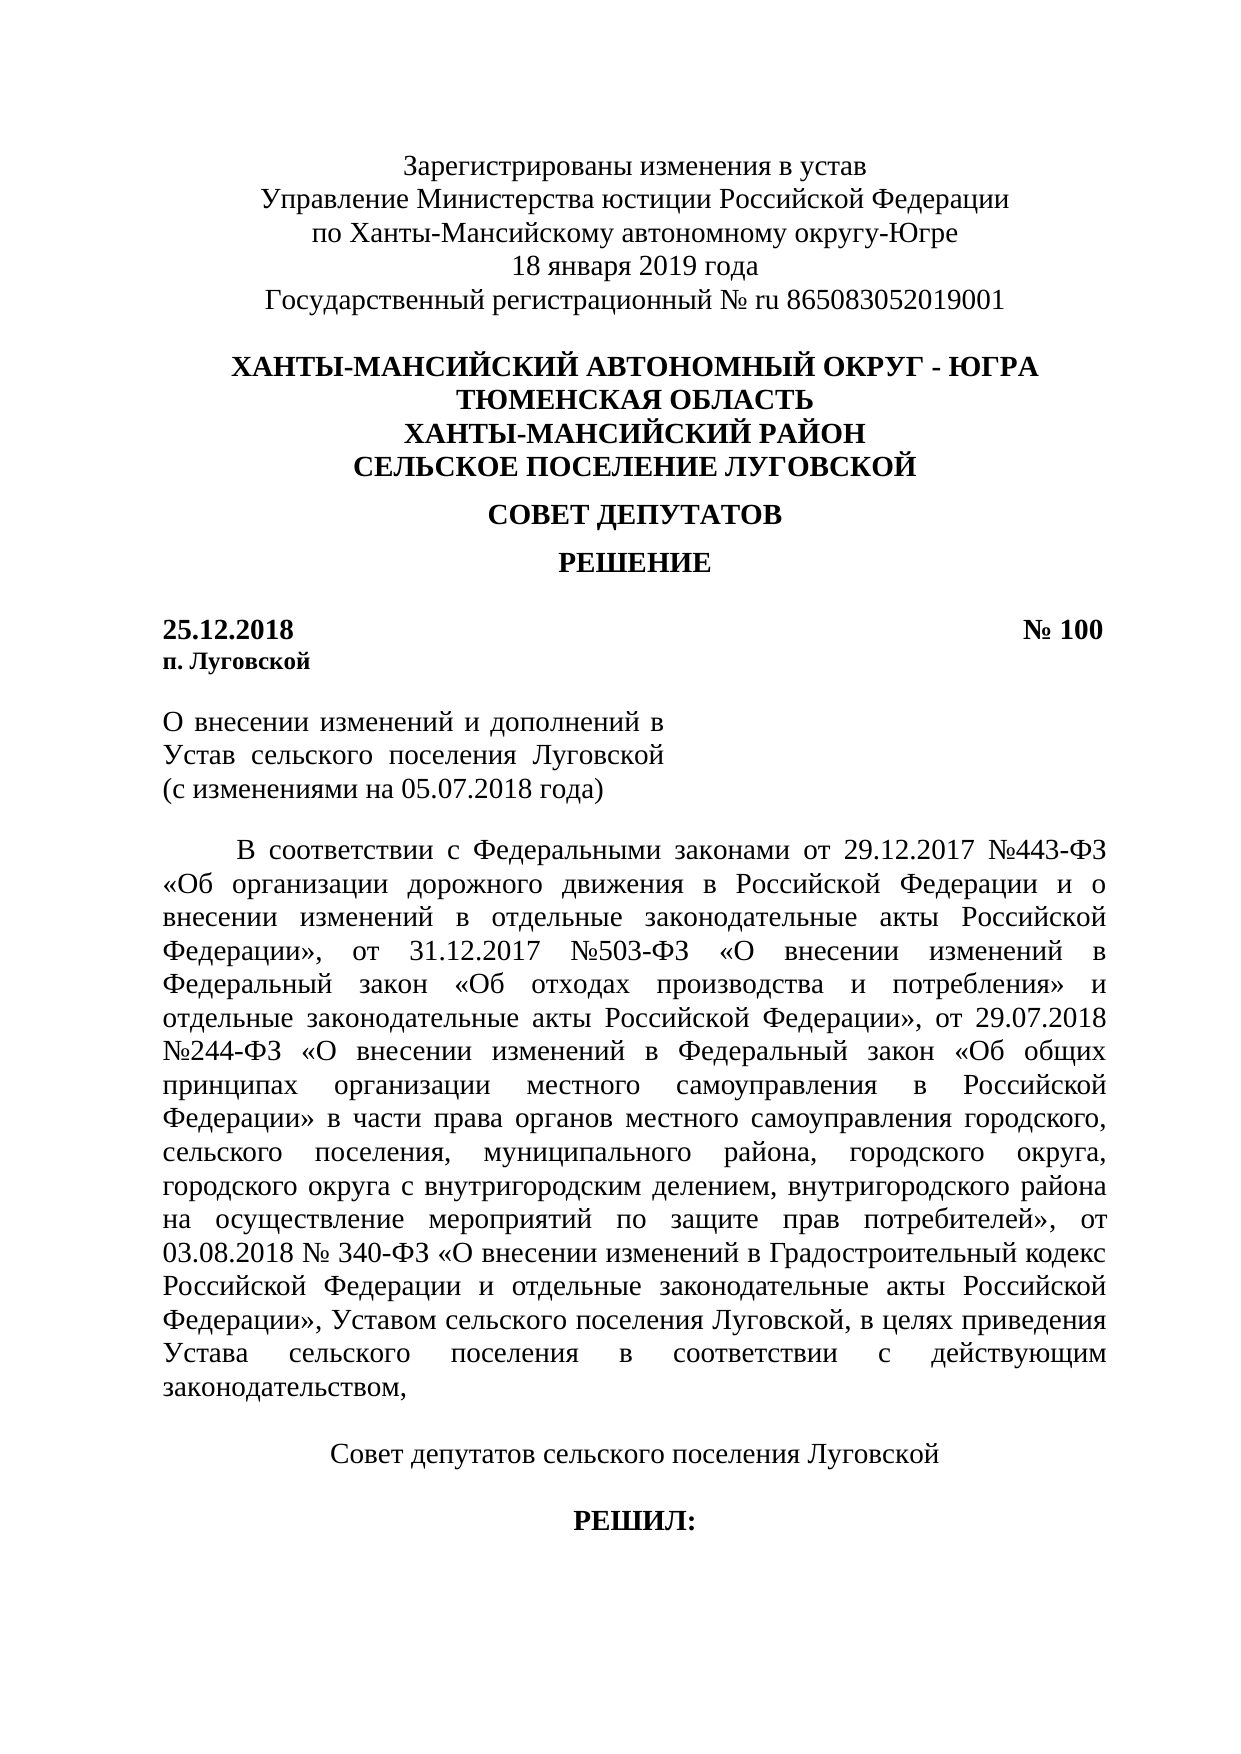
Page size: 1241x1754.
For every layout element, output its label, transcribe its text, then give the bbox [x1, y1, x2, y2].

text Зарегистрированы изменения в устав [162, 148, 1107, 181]
text РЕШИЛ: [162, 1503, 1107, 1537]
text СОВЕТ ДЕПУТАТОВ [162, 497, 1107, 531]
text ТЮМЕНСКАЯ ОБЛАСТЬ [162, 382, 1107, 416]
text ХАНТЫ-МАНСИЙСКИЙ АВТОНОМНЫЙ ОКРУГ - ЮГРА [162, 349, 1107, 382]
text РЕШЕНИЕ [162, 545, 1107, 579]
text Совет депутатов сельского поселения Луговской [162, 1436, 1107, 1469]
text В соответствии с Федеральными законами от 29.12.2017 №443-ФЗ «Об организации дорожного движения в Российской Федерации и о внесении изменений в отдельные законодательные акты Российской Федерации», от 31.12.2017 №503-ФЗ «О внесении изменений в Федеральный закон «Об отходах производства и потребления» и отдельные законодательные акты Российской Федерации», от 29.07.2018 №244-ФЗ «О внесении изменений в Федеральный закон «Об общих принципах организации местного самоуправления в Российской Федерации» в части права органов местного самоуправления городского, сельского поселения, муниципального района, городского округа, городского округа с внутригородским делением, внутригородского района на осуществление мероприятий по защите прав потребителей», от 03.08.2018 № 340-ФЗ «О внесении изменений в Градостроительный кодекс Российской Федерации и отдельные законодательные акты Российской Федерации», Уставом сельского поселения Луговской, в целях приведения Устава сельского поселения в соответствии с действующим законодательством, [162, 832, 1107, 1402]
text Государственный регистрационный № ru 865083052019001 [162, 282, 1107, 315]
text ХАНТЫ-МАНСИЙСКИЙ РАЙОН [162, 416, 1107, 449]
text Управление Министерства юстиции Российской Федерации [162, 181, 1107, 215]
table_header О внесении изменений и дополнений в Устав сельского поселения Луговской (с изменениями на 05.07.2018 года) [151, 704, 664, 804]
text 25.12.2018 № 100 [162, 612, 1107, 646]
text СЕЛЬСКОЕ ПОСЕЛЕНИЕ ЛУГОВСКОЙ [162, 449, 1107, 483]
text п. Луговской [162, 646, 1107, 675]
text 18 января 2019 года [162, 248, 1107, 282]
text по Ханты-Мансийскому автономному округу-Югре [162, 215, 1107, 248]
